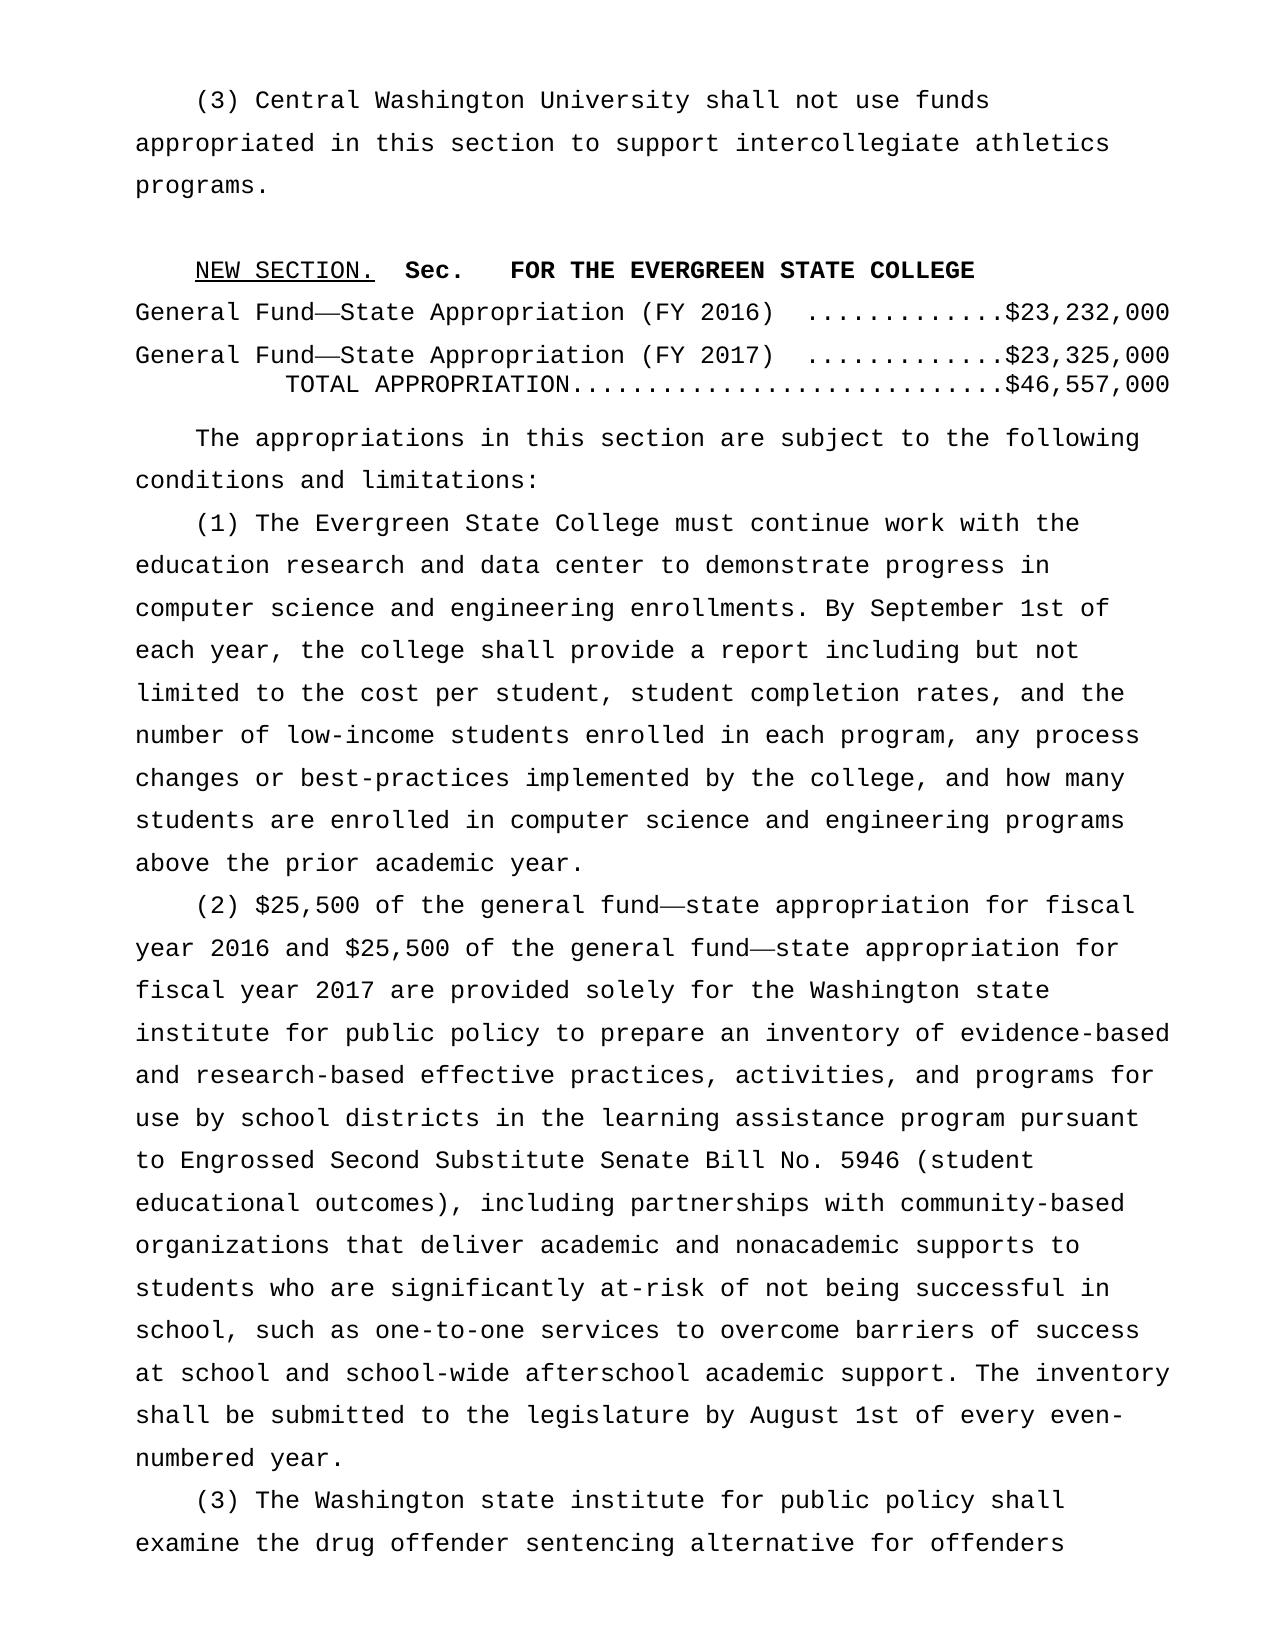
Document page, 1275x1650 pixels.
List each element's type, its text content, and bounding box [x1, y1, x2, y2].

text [135, 1475, 1170, 1560]
text General Fund—State Appropriation (FY 2017) $23,325,000 [135, 329, 1170, 372]
text (1) The Evergreen State College must continue work with the education research and data center to demonstrate progress in computer science and engineering enrollments. By September 1st of each year, the college shall provide a report including but not limited to the cost per student, student completion rates, and the number of low-income students enrolled in each program, any process changes or best-practices implemented by the college, and how many students are enrolled in computer science and engineering programs above the prior academic year. [135, 497, 1170, 880]
text General Fund—State Appropriation (FY 2016) $23,232,000 [135, 287, 1170, 329]
text The appropriations in this section are subject to the following conditions and limitations: [135, 412, 1170, 497]
text NEW SECTION. Sec. FOR THE EVERGREEN STATE COLLEGE [135, 244, 1170, 287]
text (2) $25,500 of the general fund—state appropriation for fiscal year 2016 and $25,500 of the general fund—state appropriation for fiscal year 2017 are provided solely for the Washington state institute for public policy to prepare an inventory of evidence-based and research-based effective practices, activities, and programs for use by school districts in the learning assistance program pursuant to Engrossed Second Substitute Senate Bill No. 5946 (student educational outcomes), including partnerships with community-based organizations that deliver academic and nonacademic supports to students who are significantly at-risk of not being successful in school, such as one-to-one services to overcome barriers of success at school and school-wide afterschool academic support. The inventory shall be submitted to the legislature by August 1st of every even-numbered year. [135, 880, 1170, 1475]
text (3) Central Washington University shall not use funds appropriated in this section to support intercollegiate athletics programs. [135, 75, 1170, 202]
text TOTAL APPROPRIATION $46,557,000 [135, 372, 1170, 400]
